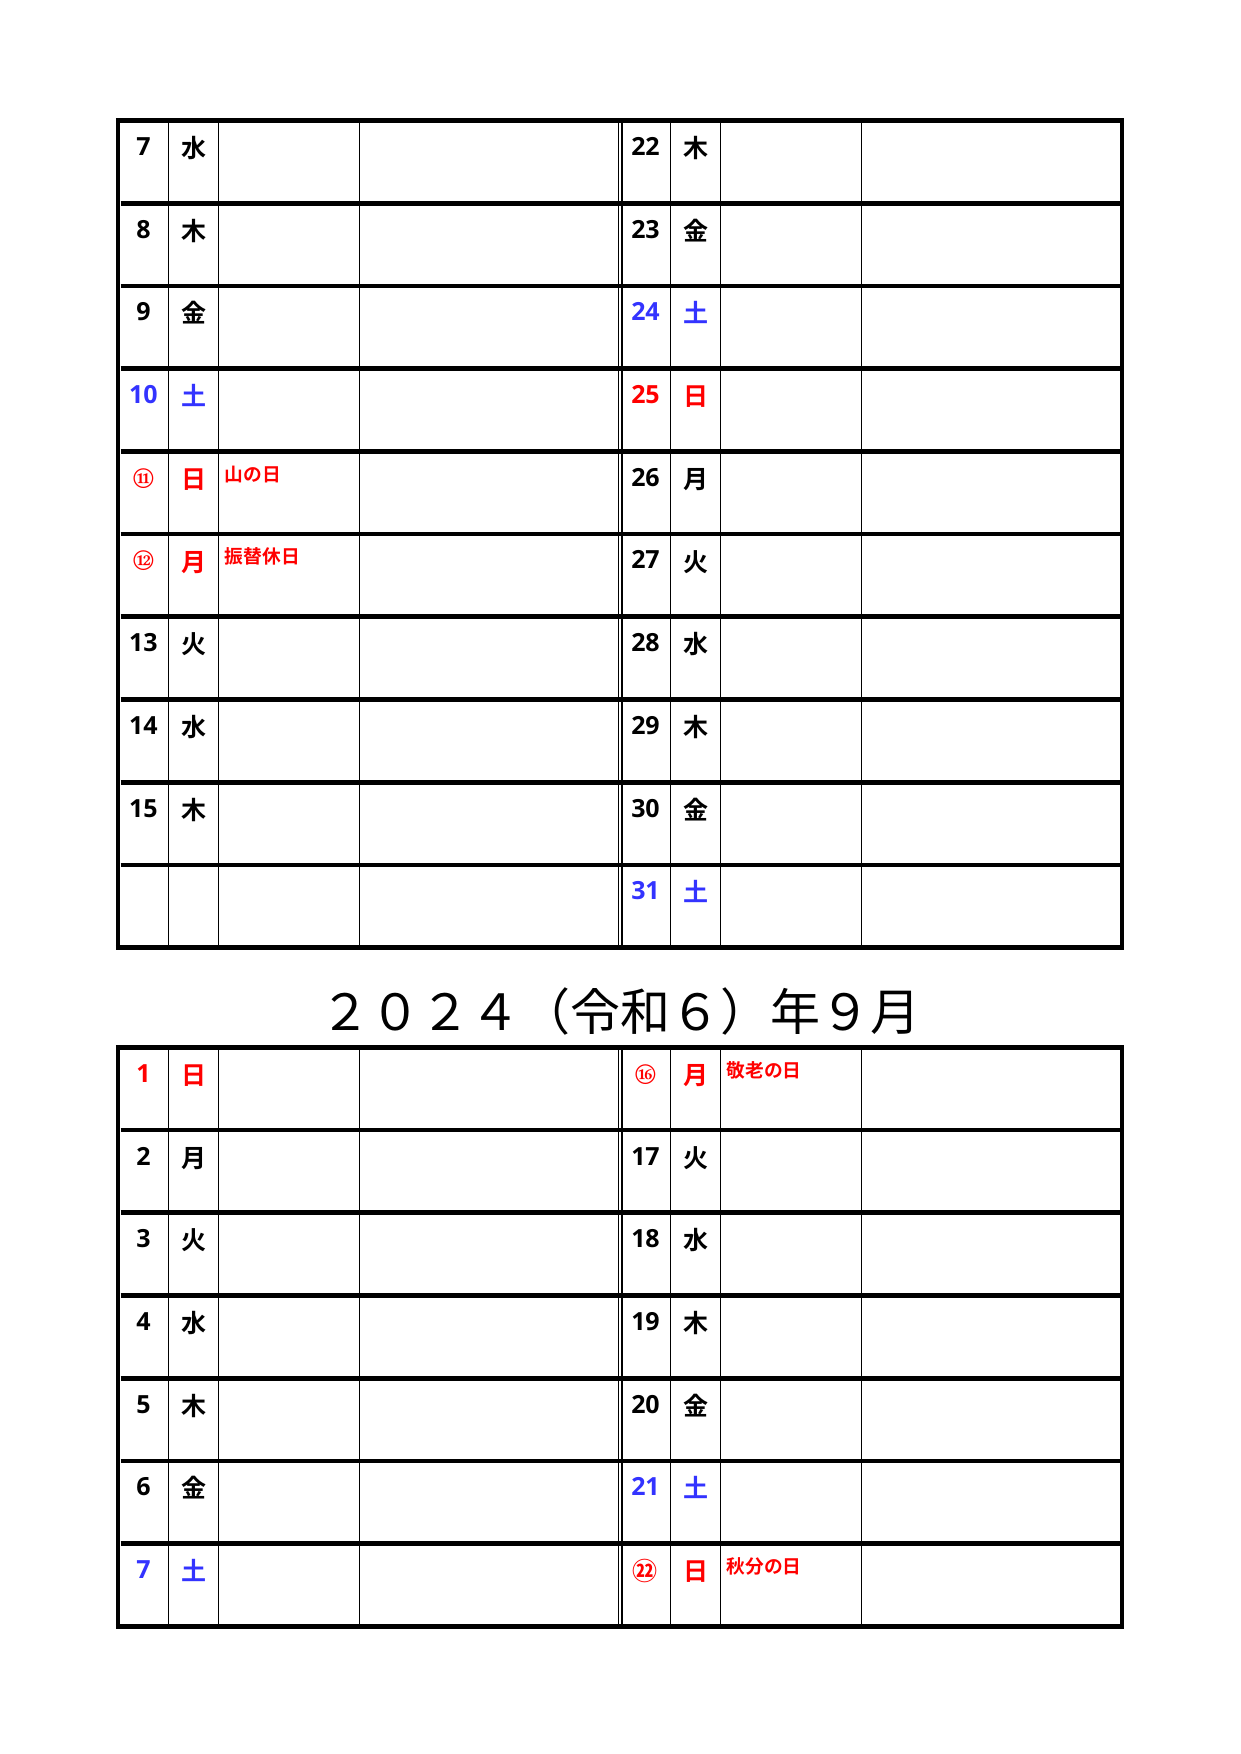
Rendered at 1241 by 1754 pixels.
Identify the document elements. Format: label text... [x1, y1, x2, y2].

table_cell [862, 1298, 1120, 1376]
table_cell 29 [623, 702, 670, 780]
table_cell 山の日 [219, 454, 359, 532]
table_cell [721, 371, 861, 449]
table_header [360, 1050, 618, 1128]
table_cell 15 [120, 781, 168, 862]
table_cell ⑫ [120, 533, 168, 614]
table_cell 14 [120, 698, 168, 780]
table_cell 振替休日 [219, 536, 359, 614]
table_cell [721, 702, 861, 780]
table_cell 金 [671, 206, 720, 283]
table_cell 土 [169, 1546, 218, 1624]
table_cell 24 [623, 288, 670, 366]
table_cell 木 [671, 702, 720, 780]
table_cell 19 [623, 1298, 670, 1376]
table_cell 18 [623, 1215, 670, 1293]
table_cell 金 [671, 1381, 720, 1458]
table_cell [219, 1463, 359, 1541]
table_cell [360, 536, 618, 614]
table_cell [862, 785, 1120, 862]
table_cell [219, 288, 359, 366]
table_cell 8 [120, 202, 168, 283]
table_cell 26 [623, 454, 670, 532]
table_cell [862, 867, 1120, 945]
table_cell [862, 288, 1120, 366]
table_cell [721, 1298, 861, 1376]
table_cell 30 [623, 785, 670, 862]
table_cell [219, 1546, 359, 1624]
table_cell 3 [120, 1211, 168, 1293]
table_cell [360, 867, 618, 945]
table_cell [721, 123, 861, 201]
table_cell 火 [671, 536, 720, 614]
table_header 敬老の日 [721, 1050, 861, 1128]
table_cell 水 [169, 123, 218, 201]
table_cell [360, 454, 618, 532]
table_cell [360, 288, 618, 366]
table_cell 火 [169, 1215, 218, 1293]
table_cell 10 [120, 367, 168, 449]
table_cell [721, 536, 861, 614]
table_cell [219, 785, 359, 862]
table_cell 日 [671, 1546, 720, 1624]
table_cell 31 [623, 867, 670, 945]
table_cell [862, 123, 1120, 201]
table_cell [862, 1546, 1120, 1624]
table_cell 木 [169, 206, 218, 283]
table_cell 火 [671, 1132, 720, 1210]
table_cell 金 [169, 288, 218, 366]
table_cell [169, 867, 218, 945]
table_cell 25 [623, 371, 670, 449]
table_cell 21 [623, 1463, 670, 1541]
table_header [219, 1050, 359, 1128]
table_cell [862, 206, 1120, 283]
table_cell 23 [623, 206, 670, 283]
table_header 1 [120, 1050, 168, 1128]
table_cell [360, 785, 618, 862]
table_cell 28 [623, 619, 670, 697]
table_cell [721, 1215, 861, 1293]
table_cell 月 [169, 1132, 218, 1210]
table_cell 7 [120, 1542, 168, 1624]
table_cell [219, 371, 359, 449]
table_cell [862, 1463, 1120, 1541]
table_cell [721, 1463, 861, 1541]
table_cell 6 [120, 1460, 168, 1541]
table_cell [219, 867, 359, 945]
table_header [862, 1050, 1120, 1128]
table_cell [862, 1132, 1120, 1210]
text ２０２４（令和６）年９月 [118, 973, 1122, 1045]
table_cell [219, 1381, 359, 1458]
table_cell 9 [120, 285, 168, 366]
table_cell [360, 619, 618, 697]
table_cell 17 [623, 1132, 670, 1210]
table_cell [721, 206, 861, 283]
table_cell 土 [671, 1463, 720, 1541]
table_header 月 [671, 1050, 720, 1128]
table_cell 火 [169, 619, 218, 697]
table_cell 水 [671, 619, 720, 697]
table_cell [219, 1215, 359, 1293]
table_cell 金 [169, 1463, 218, 1541]
table_cell 土 [169, 371, 218, 449]
table_cell [360, 1215, 618, 1293]
table_cell [721, 1132, 861, 1210]
table_cell 木 [671, 1298, 720, 1376]
table_cell 土 [671, 867, 720, 945]
table_cell [862, 371, 1120, 449]
table_cell [721, 785, 861, 862]
table_cell 水 [169, 1298, 218, 1376]
table_cell 木 [169, 785, 218, 862]
table_cell [120, 864, 168, 945]
table_cell [721, 454, 861, 532]
table_cell [721, 619, 861, 697]
table_cell [219, 123, 359, 201]
table_cell 水 [169, 702, 218, 780]
table_cell [360, 1463, 618, 1541]
table_cell 22 [623, 123, 670, 201]
table_header 日 [169, 1050, 218, 1128]
table_cell [360, 1132, 618, 1210]
table_cell 日 [169, 454, 218, 532]
table_cell 月 [671, 454, 720, 532]
table_cell [219, 702, 359, 780]
table_cell 木 [671, 123, 720, 201]
table_cell 4 [120, 1294, 168, 1376]
table_cell [862, 1215, 1120, 1293]
table_cell ⑪ [120, 450, 168, 532]
table_cell [862, 536, 1120, 614]
table_cell [360, 1546, 618, 1624]
table_cell [862, 702, 1120, 780]
table_cell 金 [671, 785, 720, 862]
table_cell 27 [623, 536, 670, 614]
table_cell [862, 454, 1120, 532]
table_cell 日 [671, 371, 720, 449]
table_cell [862, 619, 1120, 697]
table_cell 水 [671, 1215, 720, 1293]
table_cell 月 [169, 536, 218, 614]
table_cell 20 [623, 1381, 670, 1458]
table_cell 7 [120, 123, 168, 201]
table_cell [219, 206, 359, 283]
table_cell ㉒ [623, 1546, 670, 1624]
table_cell 木 [169, 1381, 218, 1458]
table_cell [360, 123, 618, 201]
table_cell [219, 1298, 359, 1376]
table_cell [360, 1298, 618, 1376]
table_cell [219, 1132, 359, 1210]
table_cell [360, 206, 618, 283]
table_cell 土 [671, 288, 720, 366]
table_cell [862, 1381, 1120, 1458]
table_cell 5 [120, 1377, 168, 1458]
table_cell [360, 1381, 618, 1458]
table_cell [360, 371, 618, 449]
table_cell [721, 288, 861, 366]
table_cell [721, 867, 861, 945]
table_cell [219, 619, 359, 697]
table_cell 秋分の日 [721, 1546, 861, 1624]
table_cell 13 [120, 615, 168, 697]
table_header ⑯ [623, 1050, 670, 1128]
table_cell [721, 1381, 861, 1458]
table_cell 2 [120, 1129, 168, 1210]
table_cell [360, 702, 618, 780]
